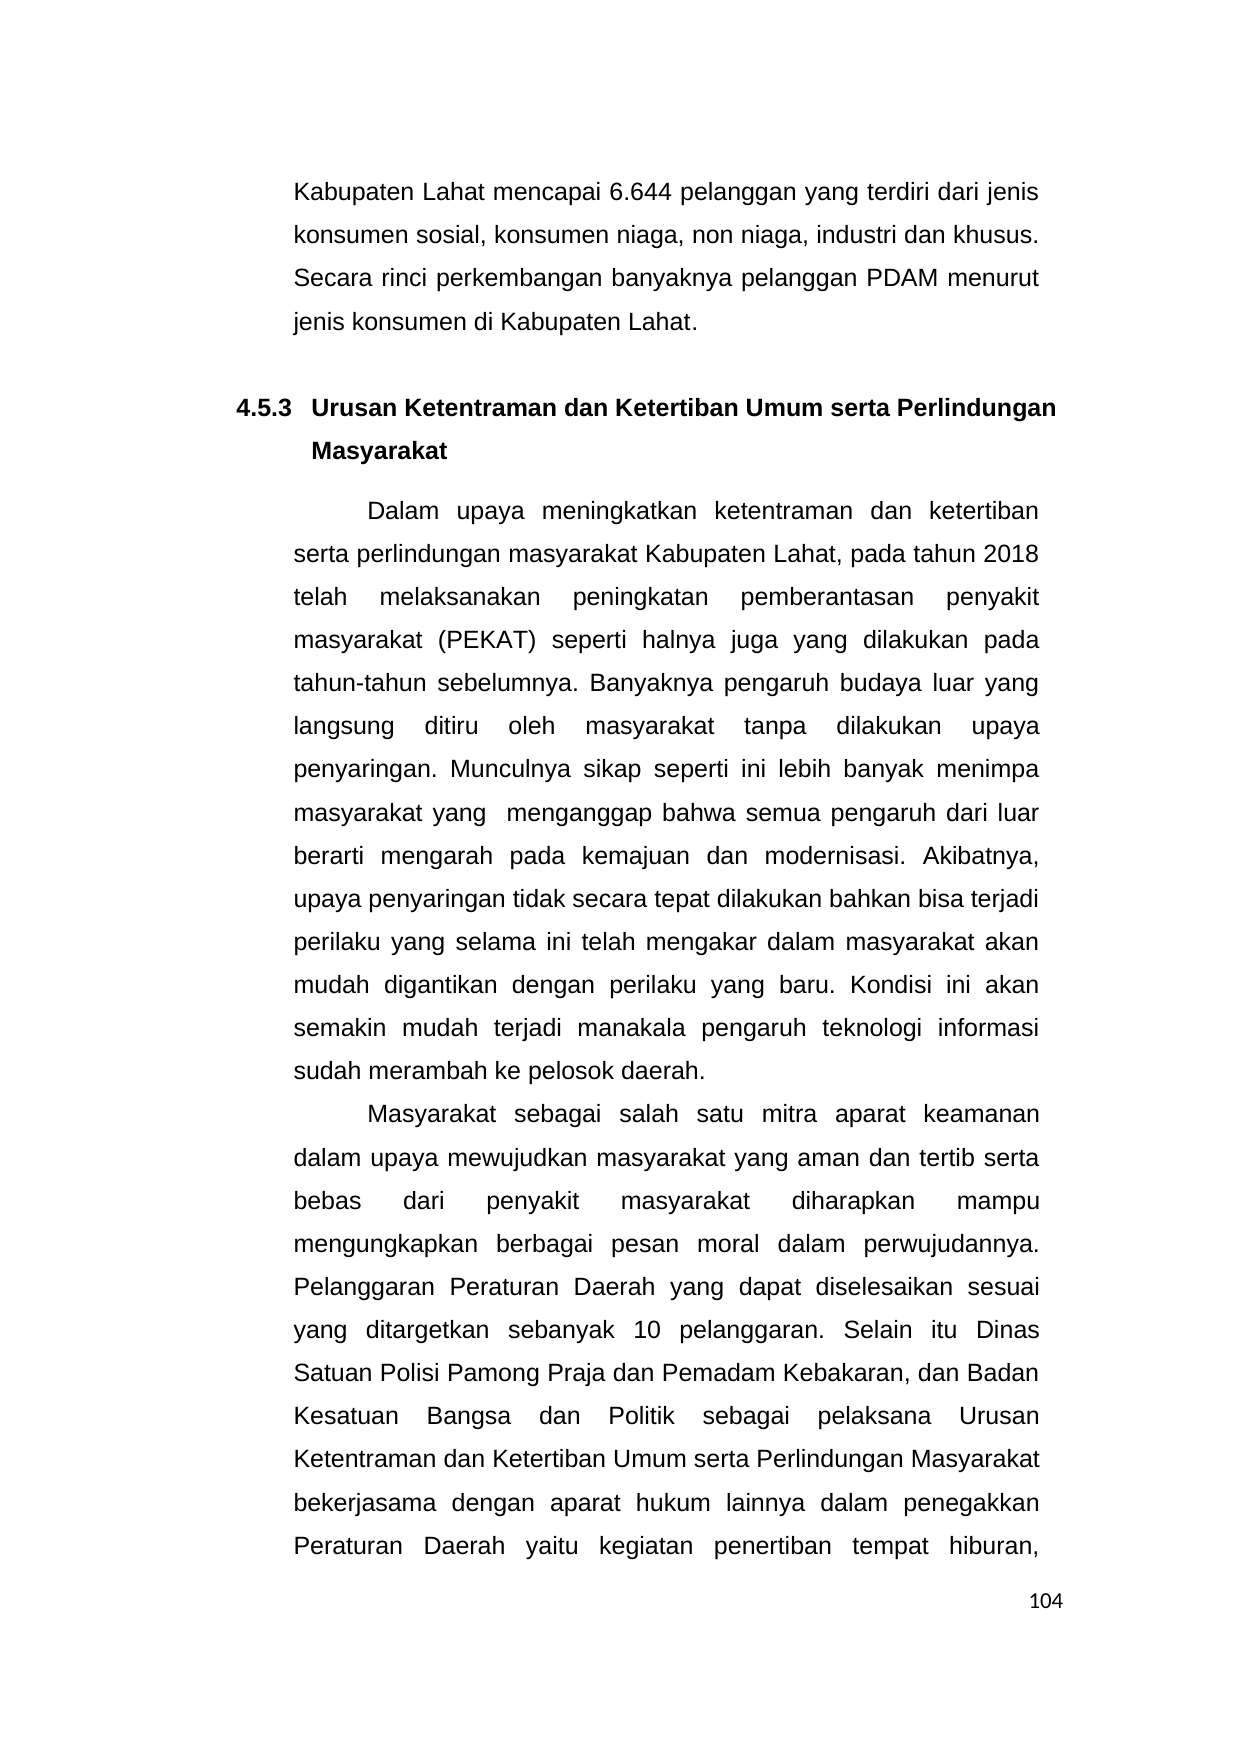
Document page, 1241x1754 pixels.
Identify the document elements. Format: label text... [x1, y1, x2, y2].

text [293, 177, 1040, 335]
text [293, 1099, 1041, 1559]
text Dalam upaya meningkatkan ketentraman dan ketertiban serta perlindungan masyarakat Kabupaten Lahat, pada tahun 2018 telah melaksanakan peningkatan pemberantasan penyakit masyarakat (PEKAT) seperti halnya juga yang dilakukan pada tahun-tahun sebelumnya. Banyaknya pengaruh budaya luar yang langsung ditiru oleh masyarakat tanpa dilakukan upaya penyaringan. Munculnya sikap seperti ini lebih banyak menimpa masyarakat yang menganggap bahwa semua pengaruh dari luar berarti mengarah pada kemajuan dan modernisasi. Akibatnya, upaya penyaringan tidak secara tepat dilakukan bahkan bisa terjadi perilaku yang selama ini telah mengakar dalam masyarakat akan mudah digantikan dengan perilaku yang baru. Kondisi ini akan semakin mudah terjadi manakala pengaruh teknologi informasi sudah merambah ke pelosok daerah. [293, 496, 1040, 1085]
list Urusan Ketentraman dan Ketertiban Umum serta Perlindungan Masyarakat [236, 393, 1063, 465]
